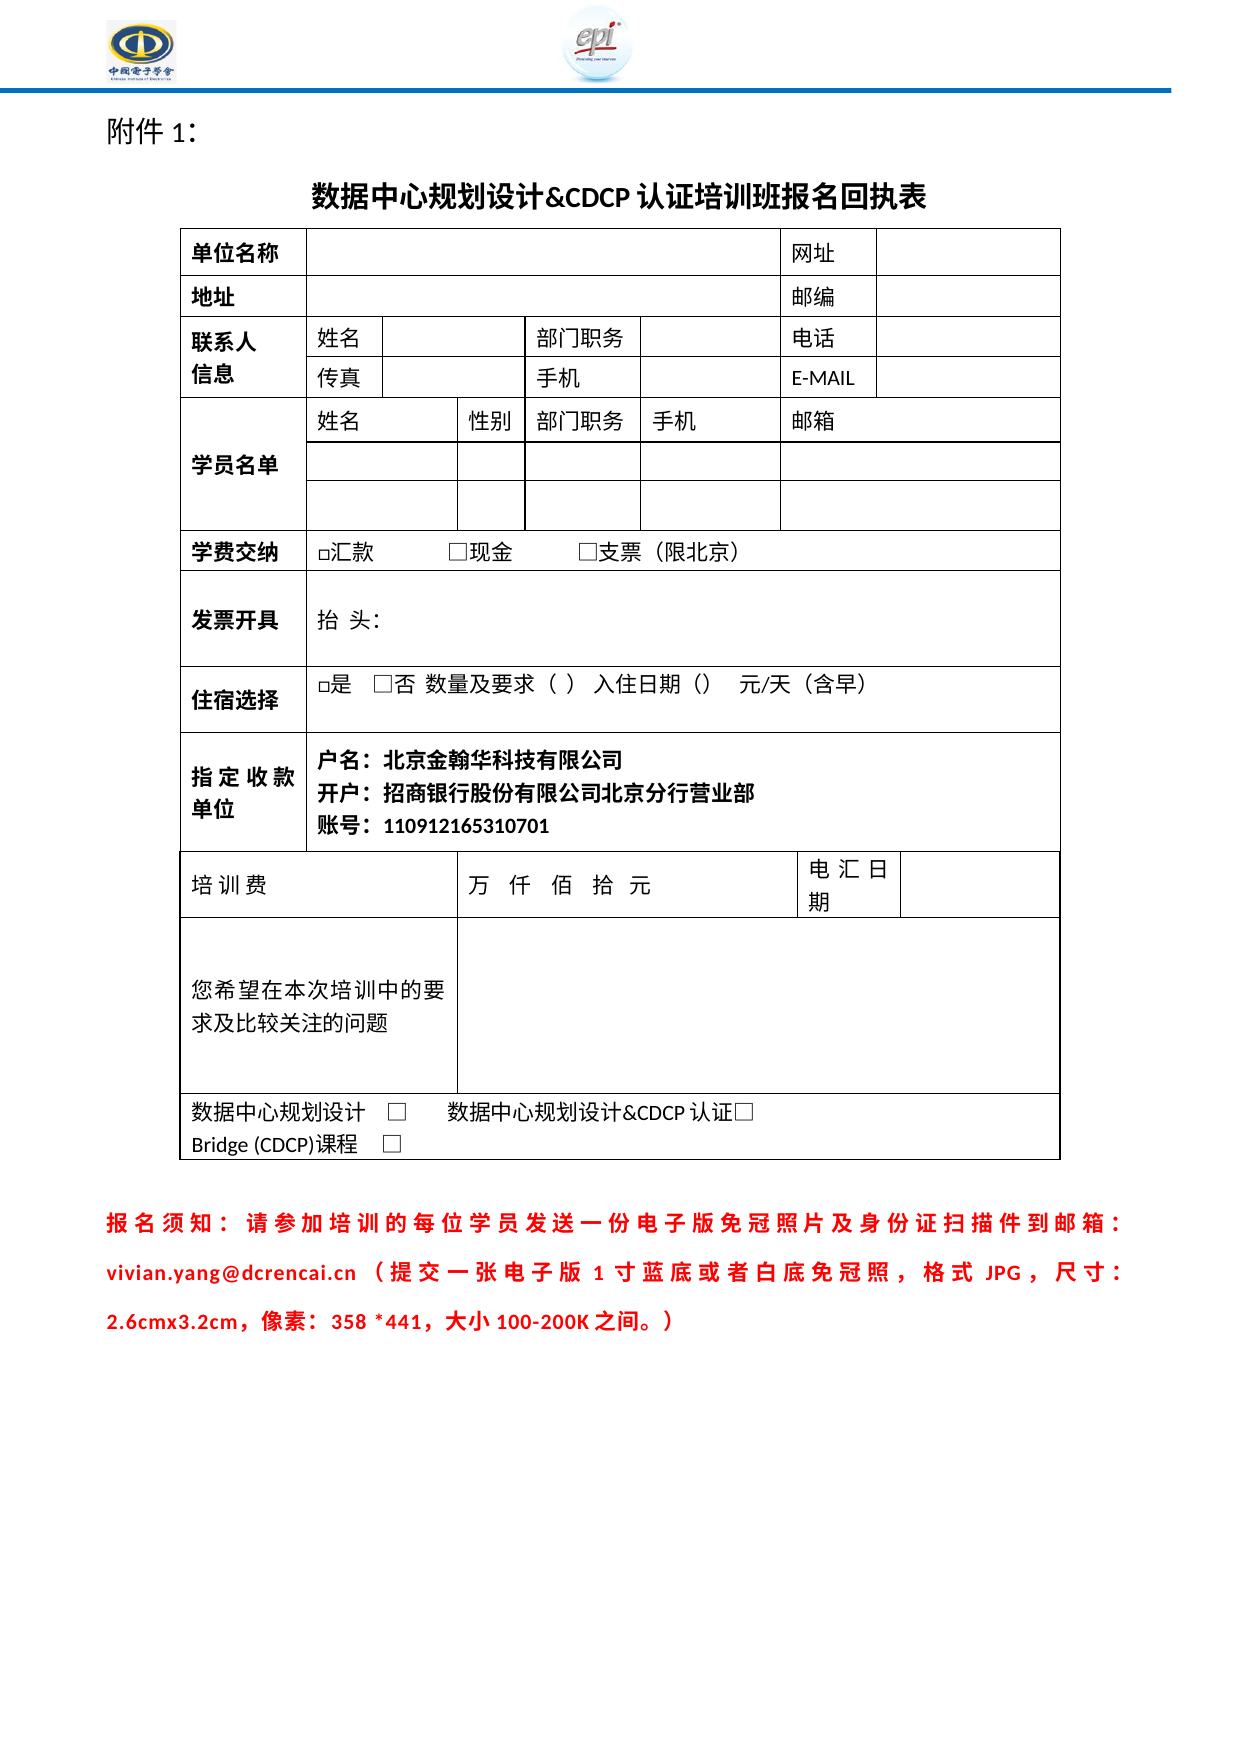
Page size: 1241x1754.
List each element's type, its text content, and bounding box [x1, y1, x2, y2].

table_cell 抬 头： [307, 571, 1060, 666]
table_cell [877, 276, 1060, 316]
table_cell 姓名 [307, 317, 382, 356]
table_cell [781, 443, 1060, 480]
table_cell [526, 481, 640, 530]
table_cell 学员名单 [181, 398, 306, 530]
table_cell □是 □否 数量及要求（ ） 入住日期（） 元/天（含早） [307, 667, 1060, 732]
table_cell 学费交纳 [181, 531, 306, 570]
table_cell [307, 481, 457, 530]
table_cell [641, 317, 780, 356]
table_cell 指定收款单位 [181, 733, 306, 851]
table_cell 住宿选择 [181, 667, 306, 732]
table_cell 发票开具 [181, 571, 306, 666]
table_cell [458, 481, 524, 530]
table_cell 电话 [781, 317, 876, 356]
table_cell 户名：北京金翰华科技有限公司 开户：招商银行股份有限公司北京分行营业部 账号：110912165310701 [307, 733, 1060, 851]
table_cell □汇款 □现金 □支票（限北京） [307, 531, 1060, 570]
table_cell 数据中心规划设计 □ 数据中心规划设计&CDCP认证□ Bridge (CDCP)课程 □ [181, 1094, 1059, 1159]
table_cell [307, 276, 780, 316]
table_header 单位名称 [181, 229, 306, 275]
table_cell [383, 317, 524, 356]
table_cell 您希望在本次培训中的要求及比较关注的问题 [181, 918, 457, 1093]
table_cell 联系人 信息 [181, 317, 306, 397]
text 数据中心规划设计&CDCP认证培训班报名回执表 [106, 162, 1134, 227]
table_cell 电汇日期 [798, 852, 900, 917]
picture [558, 0, 636, 85]
table_cell 邮箱 [781, 398, 1060, 441]
table_cell [901, 852, 1059, 917]
text 报名须知：请参加培训的每位学员发送一份电子版免冠照片及身份证扫描件到邮箱：vivian.yang@dcrencai.cn（提交一张电子版1寸蓝底或者白底免冠照，格式JPG，尺寸：2.6cmx3.2cm，像素：358 *441，大小100-200K之间。） [106, 1206, 1134, 1336]
table_cell [877, 317, 1060, 356]
text 附件1： [106, 97, 1134, 162]
table_cell [641, 357, 780, 397]
table_cell 部门职务 [526, 317, 640, 356]
table_header [877, 229, 1060, 275]
table_cell 万 仟 佰 拾 元 [458, 852, 797, 917]
table_header [307, 229, 780, 275]
table_cell 姓名 [307, 398, 457, 441]
picture [106, 20, 177, 85]
table_cell 手机 [641, 398, 780, 441]
table_cell [877, 357, 1060, 397]
table_cell 传真 [307, 357, 382, 397]
table_cell 部门职务 [526, 398, 640, 441]
table_cell [641, 481, 780, 530]
table_cell 手机 [526, 357, 640, 397]
table_header 网址 [781, 229, 876, 275]
table_cell 邮编 [781, 276, 876, 316]
table_cell [458, 918, 1059, 1093]
table_cell [383, 357, 524, 397]
table_cell [781, 481, 1060, 530]
table_cell [641, 443, 780, 480]
table_cell E-MAIL [781, 357, 876, 397]
table_cell 性别 [458, 398, 524, 441]
table_cell [307, 443, 457, 480]
table_cell [458, 443, 524, 480]
table_cell 地址 [181, 276, 306, 316]
table_cell [526, 443, 640, 480]
table_cell 培 训 费 [181, 852, 457, 917]
